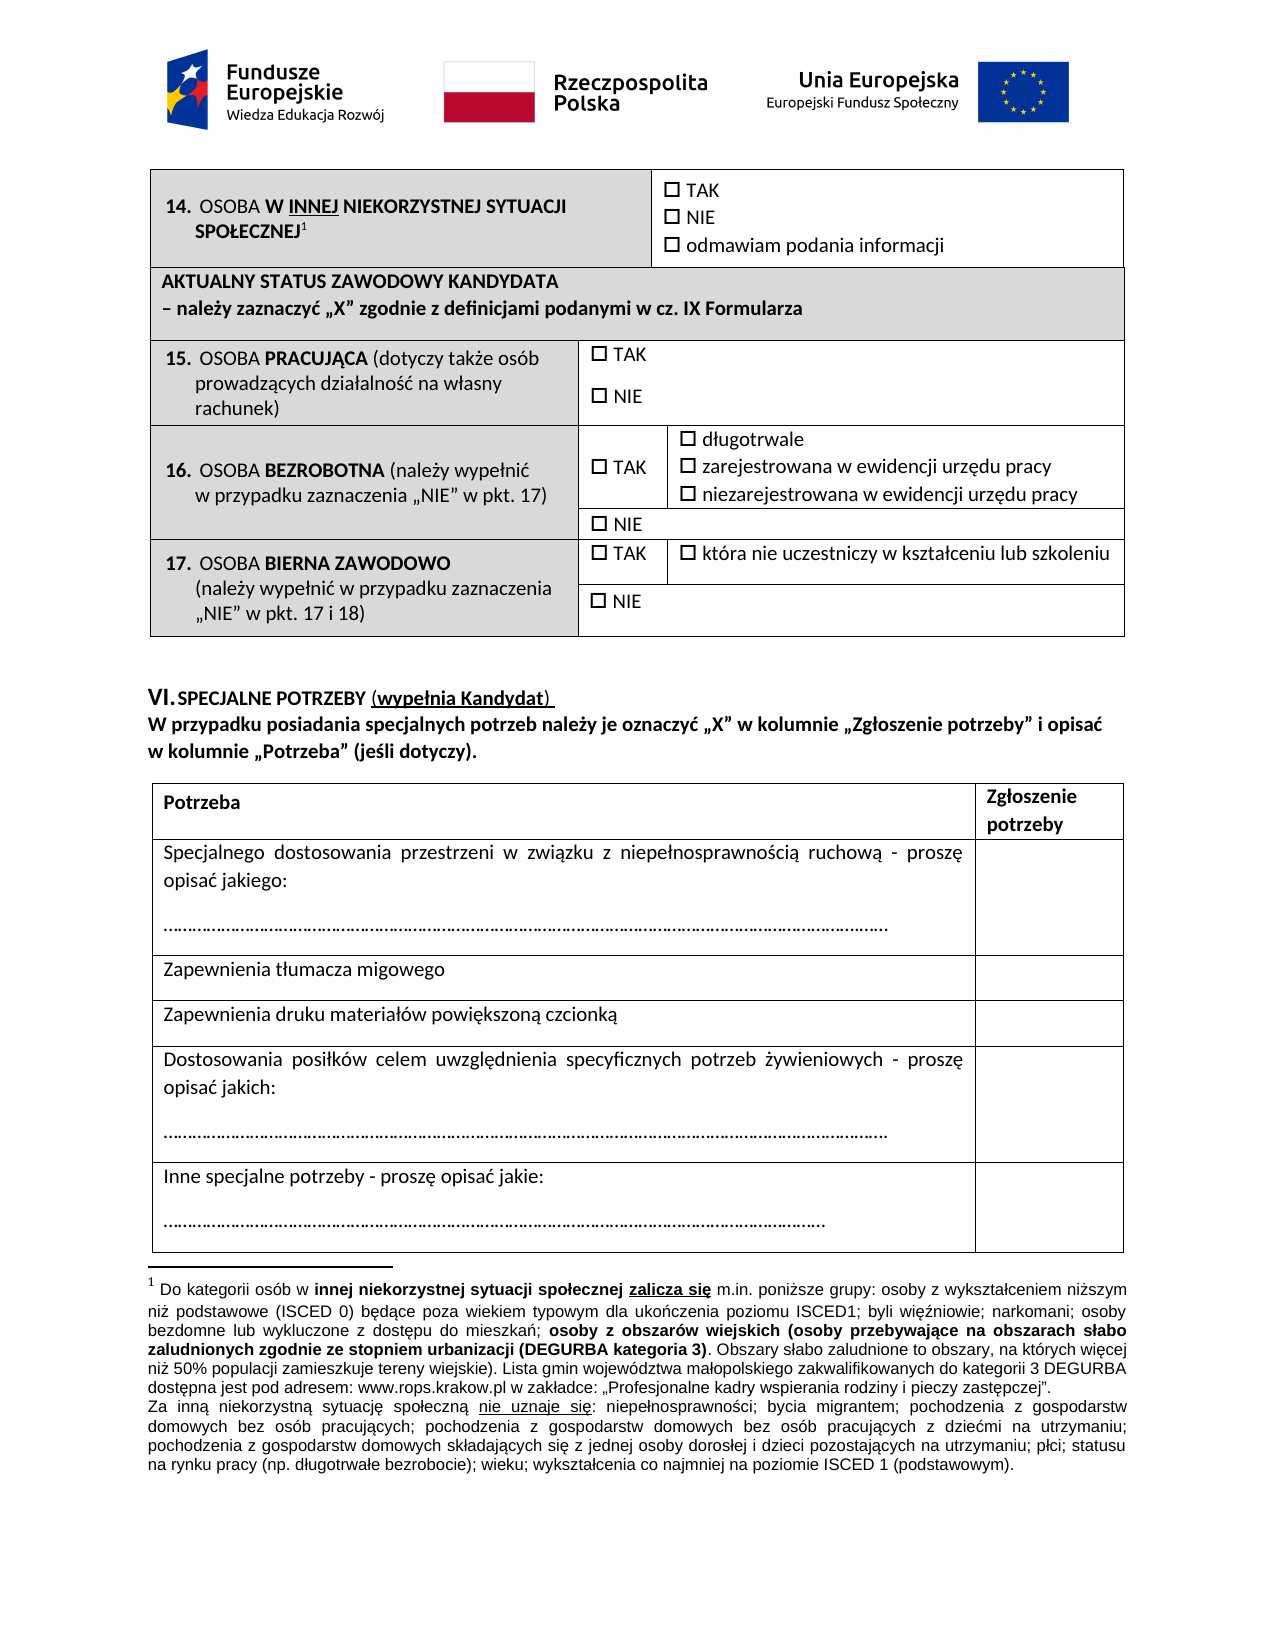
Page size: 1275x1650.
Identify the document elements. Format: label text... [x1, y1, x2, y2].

table_cell [976, 956, 1123, 1000]
table_cell OSOBA BIERNA ZAWODOWO (należy wypełnić w przypadku zaznaczenia „NIE” w pkt. 17 i 18) [151, 540, 578, 636]
table_cell NIE [579, 509, 1124, 539]
table_cell [976, 1163, 1123, 1252]
table_cell TAK NIE [579, 341, 1124, 425]
table_cell NIE [579, 585, 1124, 636]
table_cell Dostosowania posiłków celem uwzględnienia specyficznych potrzeb żywieniowych - proszę opisać jakich: ……………………………………………………………………………………………………………………………………. [153, 1047, 975, 1162]
table_cell OSOBA BEZROBOTNA (należy wypełnić w przypadku zaznaczenia „NIE” w pkt. 17) [151, 426, 578, 539]
table_header Potrzeba [153, 784, 975, 838]
table_cell TAK [579, 540, 667, 584]
table_cell [976, 1001, 1123, 1046]
table_cell TAK [579, 426, 667, 508]
table_cell TAK NIE odmawiam podania informacji [652, 170, 1123, 267]
table_cell Specjalnego dostosowania przestrzeni w związku z niepełnosprawnością ruchową - proszę opisać jakiego: ……………………………………………………………………………………………………………………………….…… [153, 840, 975, 955]
list SPECJALNE POTRZEBY (wypełnia Kandydat) [148, 681, 1113, 711]
table_cell Zapewnienia tłumacza migowego [153, 956, 975, 1000]
table_cell Zapewnienia druku materiałów powiększoną czcionką [153, 1001, 975, 1046]
table_cell AKTUALNY STATUS ZAWODOWY KANDYDATA – należy zaznaczyć „X” zgodnie z definicjami podanymi w cz. IX Formularza [151, 268, 1124, 340]
table_header Zgłoszenie potrzeby [976, 784, 1123, 838]
table_cell [976, 840, 1123, 955]
table_cell [976, 1047, 1123, 1162]
table_cell która nie uczestniczy w kształceniu lub szkoleniu [668, 540, 1124, 584]
table_cell OSOBA W INNEJ NIEKORZYSTNEJ SYTUACJI SPOŁECZNEJ [151, 170, 651, 267]
table_cell OSOBA PRACUJĄCA (dotyczy także osób prowadzących działalność na własny rachunek) [151, 341, 578, 425]
table_cell Inne specjalne potrzeby - proszę opisać jakie: ………………………………………………………………………………………………………………………… [153, 1163, 975, 1252]
text W przypadku posiadania specjalnych potrzeb należy je oznaczyć „X” w kolumnie „Zgłoszenie potrzeby” i opisać w kolumnie „Potrzeba” (jeśli dotyczy). [148, 711, 1113, 764]
table_cell długotrwale zarejestrowana w ewidencji urzędu pracy niezarejestrowana w ewidencji urzędu pracy [668, 426, 1124, 508]
picture [147, 29, 1089, 150]
